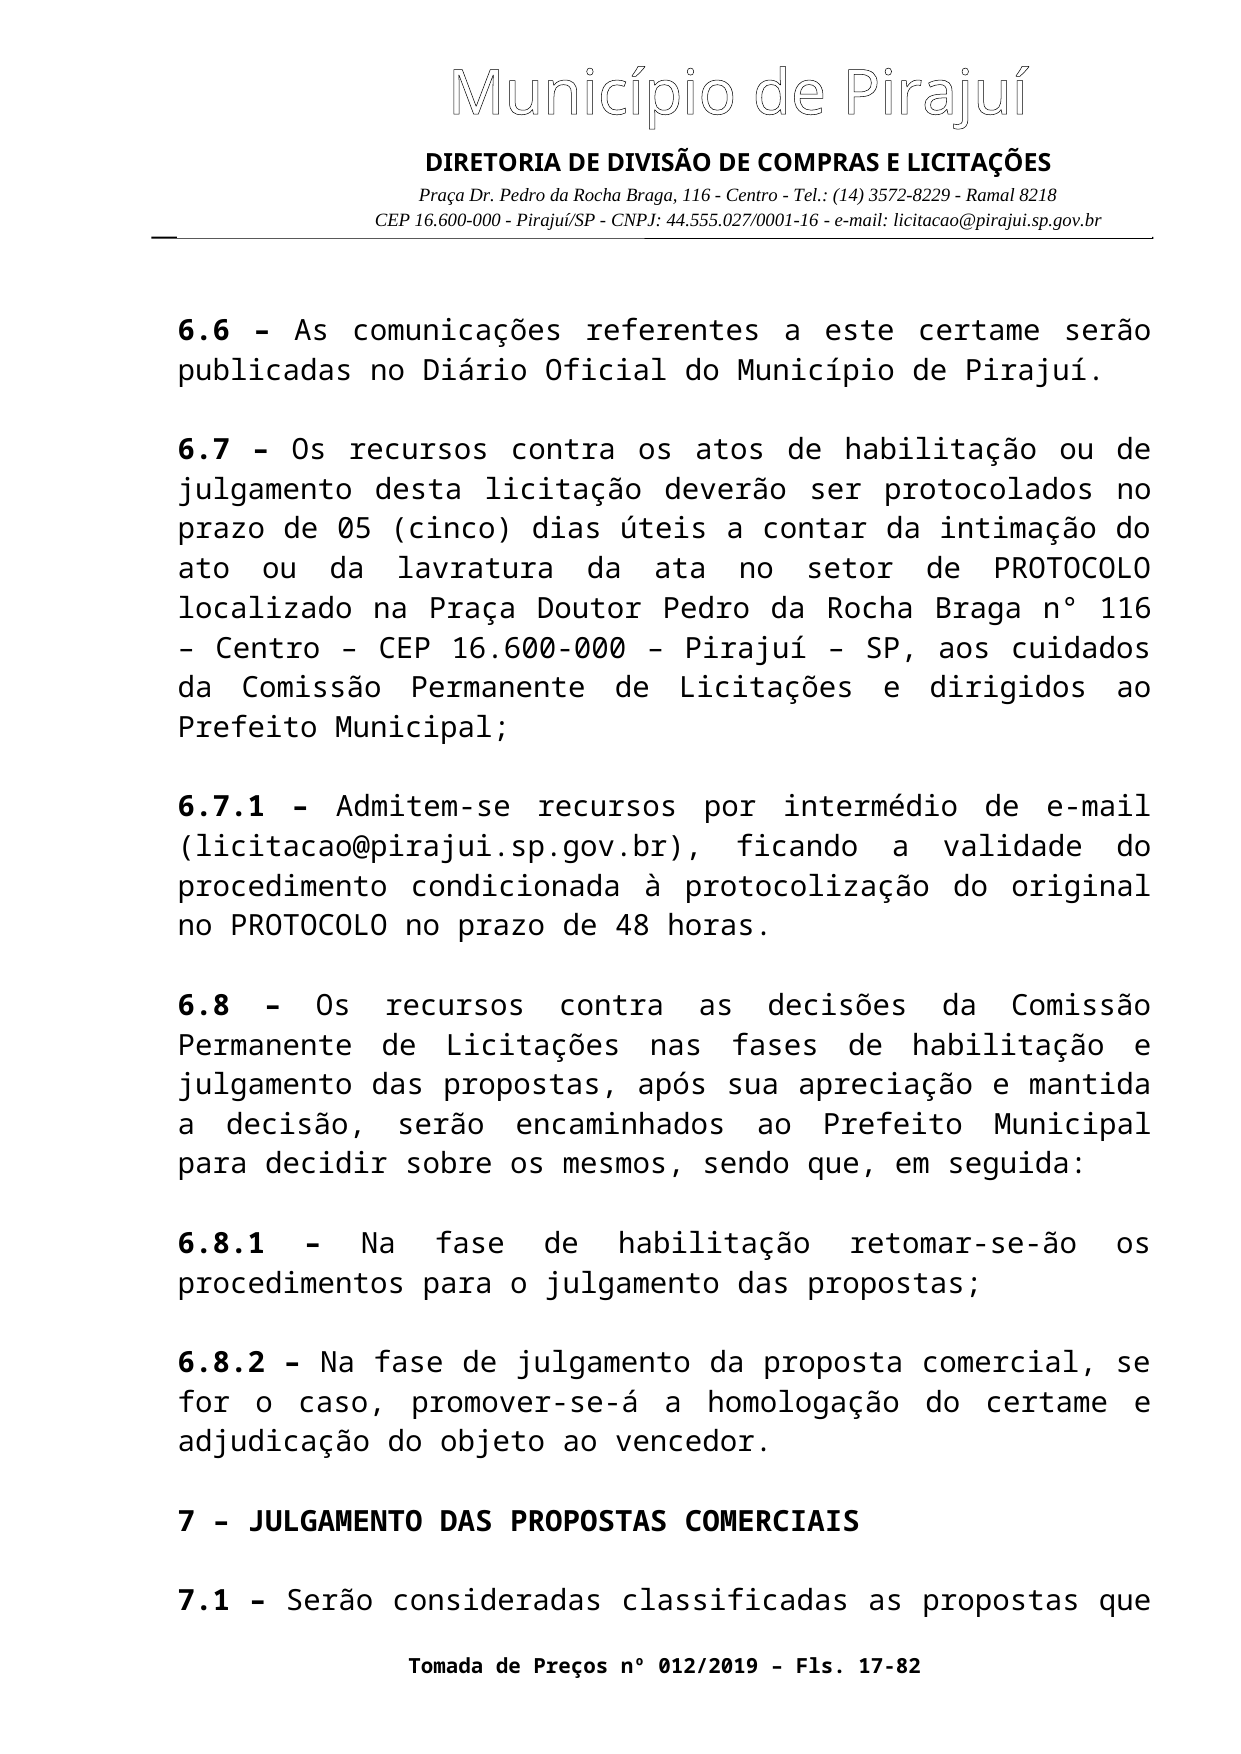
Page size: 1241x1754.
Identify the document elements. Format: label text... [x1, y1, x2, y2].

text 6.8.2 – Na fase de julgamento da proposta comercial, se for o caso, promover-se-á a homologação do certame e adjudicação do objeto ao vencedor. [177, 1341, 1152, 1460]
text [177, 1579, 1152, 1619]
text 6.7.1 – Admitem-se recursos por intermédio de e-mail (licitacao@pirajui.sp.gov.br), ficando a validade do procedimento condicionada à protocolização do original no PROTOCOLO no prazo de 48 horas. [177, 786, 1152, 944]
text 7 – JULGAMENTO DAS PROPOSTAS COMERCIAIS [177, 1500, 1152, 1540]
text 6.8 – Os recursos contra as decisões da Comissão Permanente de Licitações nas fases de habilitação e julgamento das propostas, após sua apreciação e mantida a decisão, serão encaminhados ao Prefeito Municipal para decidir sobre os mesmos, sendo que, em seguida: [177, 984, 1152, 1182]
text 6.6 – As comunicações referentes a este certame serão publicadas no Diário Oficial do Município de Pirajuí. [177, 309, 1152, 389]
text 6.8.1 – Na fase de habilitação retomar-se-ão os procedimentos para o julgamento das propostas; [177, 1222, 1152, 1302]
text 6.7 – Os recursos contra os atos de habilitação ou de julgamento desta licitação deverão ser protocolados no prazo de 05 (cinco) dias úteis a contar da intimação do ato ou da lavratura da ata no setor de PROTOCOLO localizado na Praça Doutor Pedro da Rocha Braga n° 116 – Centro – CEP 16.600-000 – Pirajuí – SP, aos cuidados da Comissão Permanente de Licitações e dirigidos ao Prefeito Municipal; [177, 428, 1152, 746]
